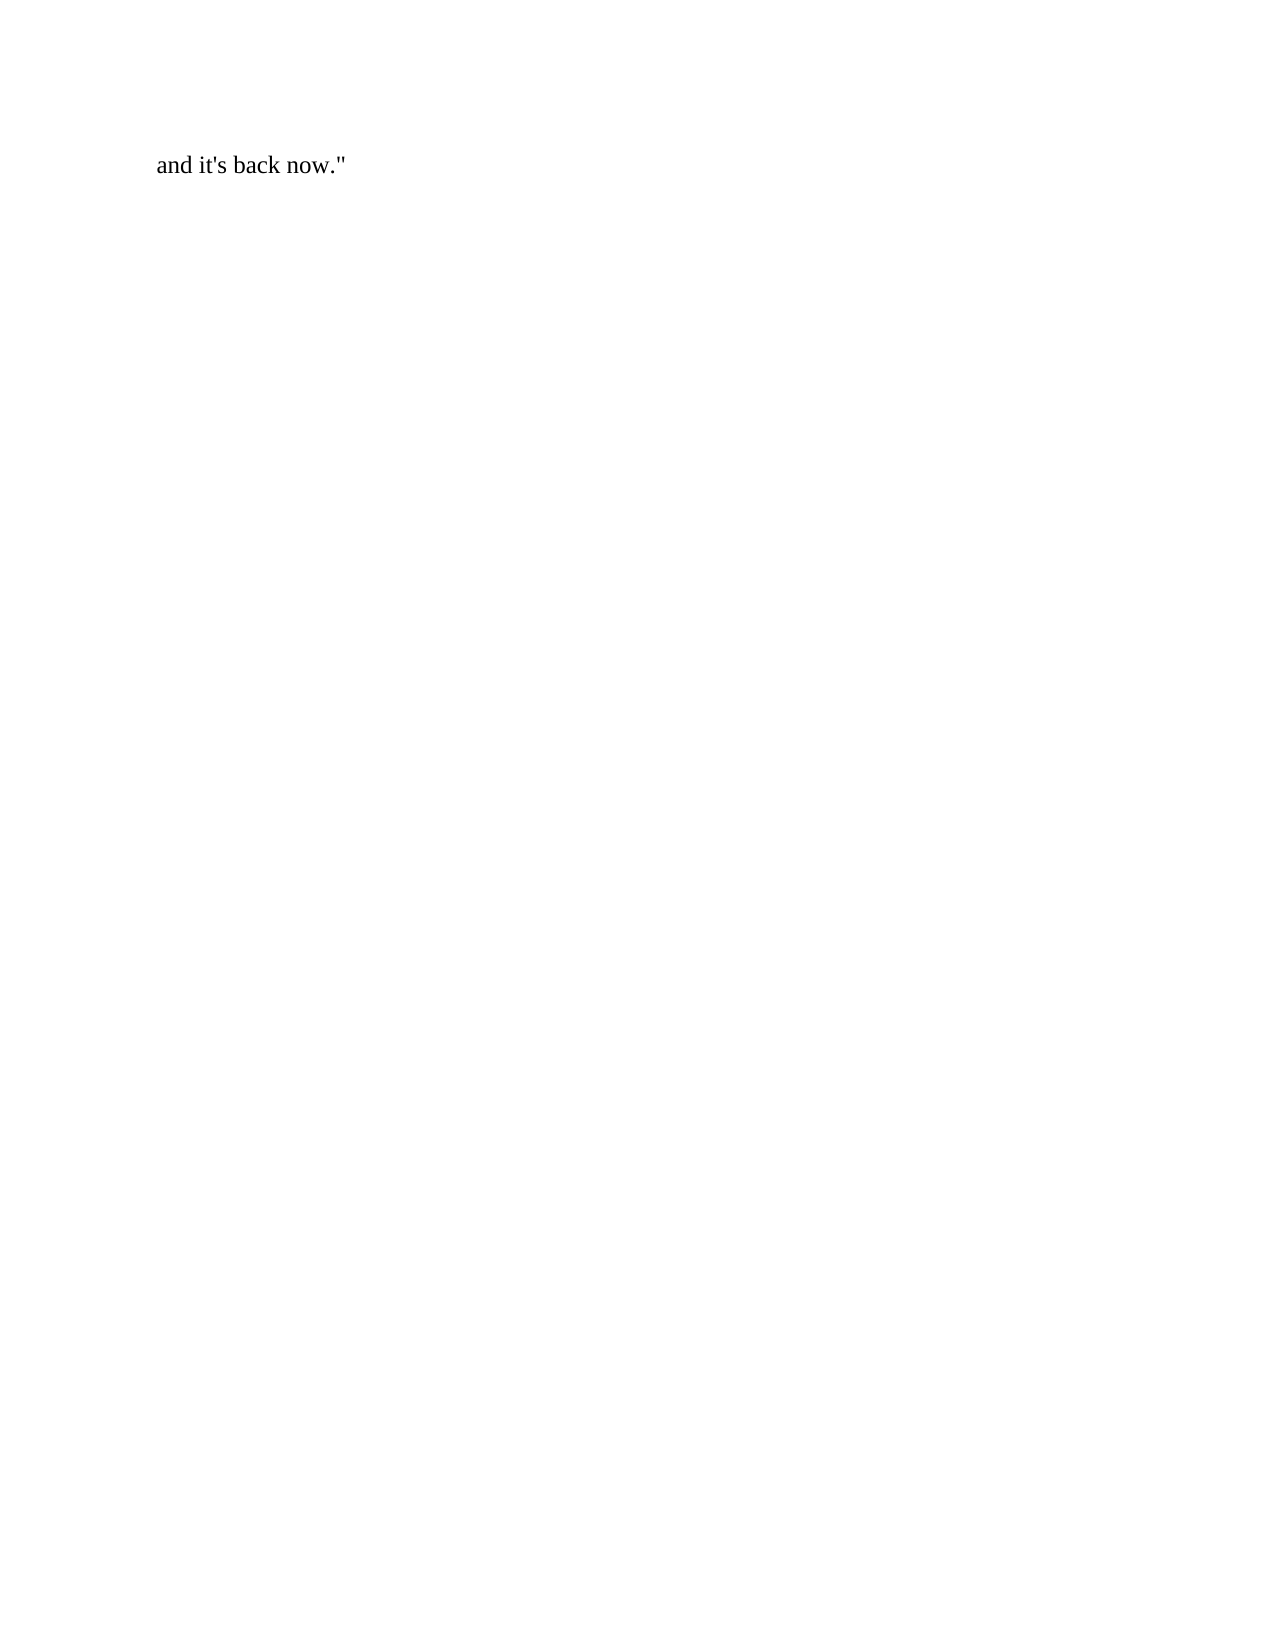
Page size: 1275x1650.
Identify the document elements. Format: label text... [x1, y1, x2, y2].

text and it's back now." [156, 150, 1118, 179]
